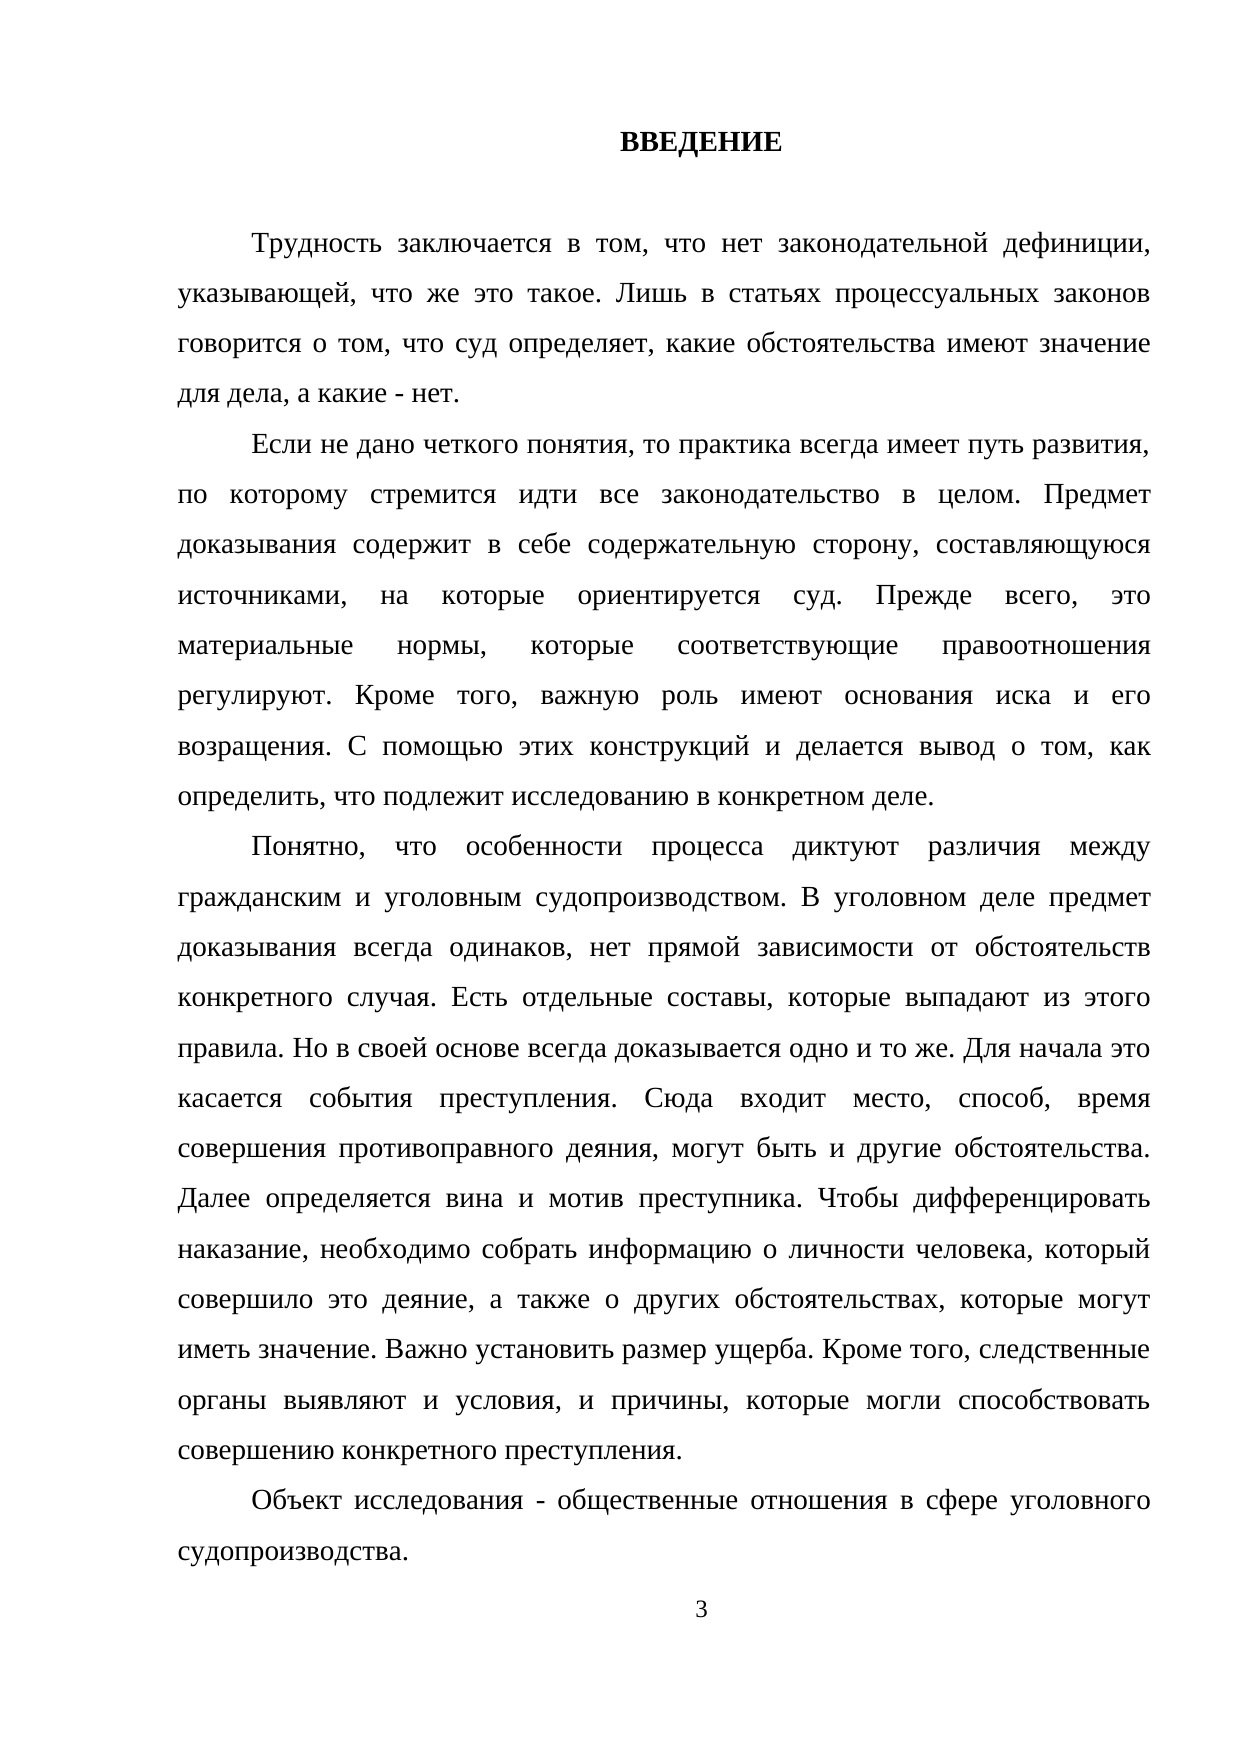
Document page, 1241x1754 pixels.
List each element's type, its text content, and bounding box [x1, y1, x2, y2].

text Трудность заключается в том, что нет законодательной дефиниции, указывающей, что же это такое. Лишь в статьях процессуальных законов говорится о том, что суд определяет, какие обстоятельства имеют значение для дела, а какие - нет. [177, 225, 1152, 409]
text Объект исследования - общественные отношения в сфере уголовного судопроизводства. [177, 1482, 1152, 1566]
text Понятно, что особенности процесса диктуют различия между гражданским и уголовным судопроизводством. В уголовном деле предмет доказывания всегда одинаков, нет прямой зависимости от обстоятельств конкретного случая. Есть отдельные составы, которые выпадают из этого правила. Но в своей основе всегда доказывается одно и то же. Для начала это касается события преступления. Сюда входит место, способ, время совершения противоправного деяния, могут быть и другие обстоятельства. Далее определяется вина и мотив преступника. Чтобы дифференцировать наказание, необходимо собрать информацию о личности человека, который совершило это деяние, а также о других обстоятельствах, которые могут иметь значение. Важно установить размер ущерба. Кроме того, следственные органы выявляют и условия, и причины, которые могли способствовать совершению конкретного преступления. [177, 828, 1152, 1466]
text Если не дано четкого понятия, то практика всегда имеет путь развития, по которому стремится идти все законодательство в целом. Предмет доказывания содержит в себе содержательную сторону, составляющуюся источниками, на которые ориентируется суд. Прежде всего, это материальные нормы, которые соответствующие правоотношения регулируют. Кроме того, важную роль имеют основания иска и его возращения. С помощью этих конструкций и делается вывод о том, как определить, что подлежит исследованию в конкретном деле. [177, 426, 1152, 812]
subtitle ВВЕДЕНИЕ [177, 124, 1152, 158]
